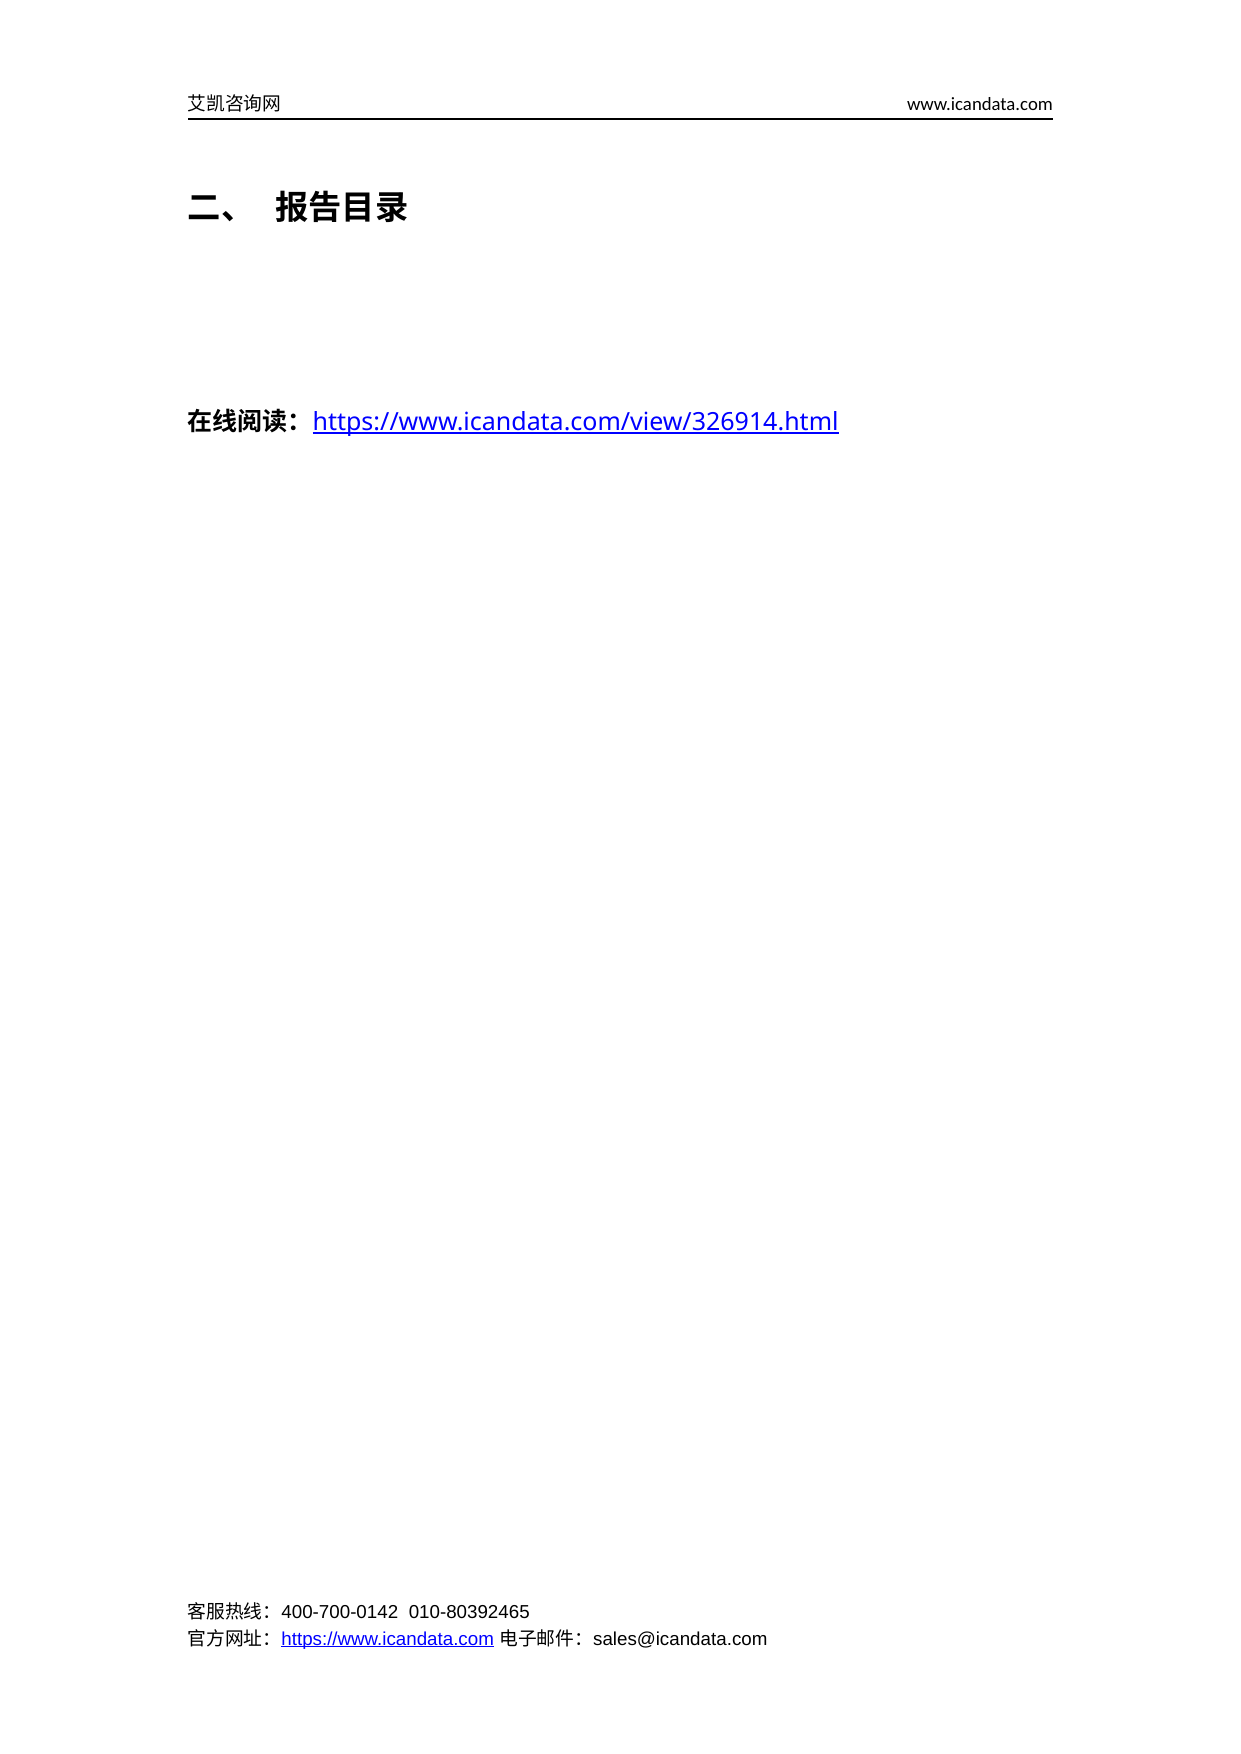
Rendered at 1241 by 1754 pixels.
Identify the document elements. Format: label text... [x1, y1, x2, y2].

text 在线阅读：https://www.icandata.com/view/326914.html [187, 387, 1053, 452]
subtitle 报告目录 [187, 172, 1053, 237]
